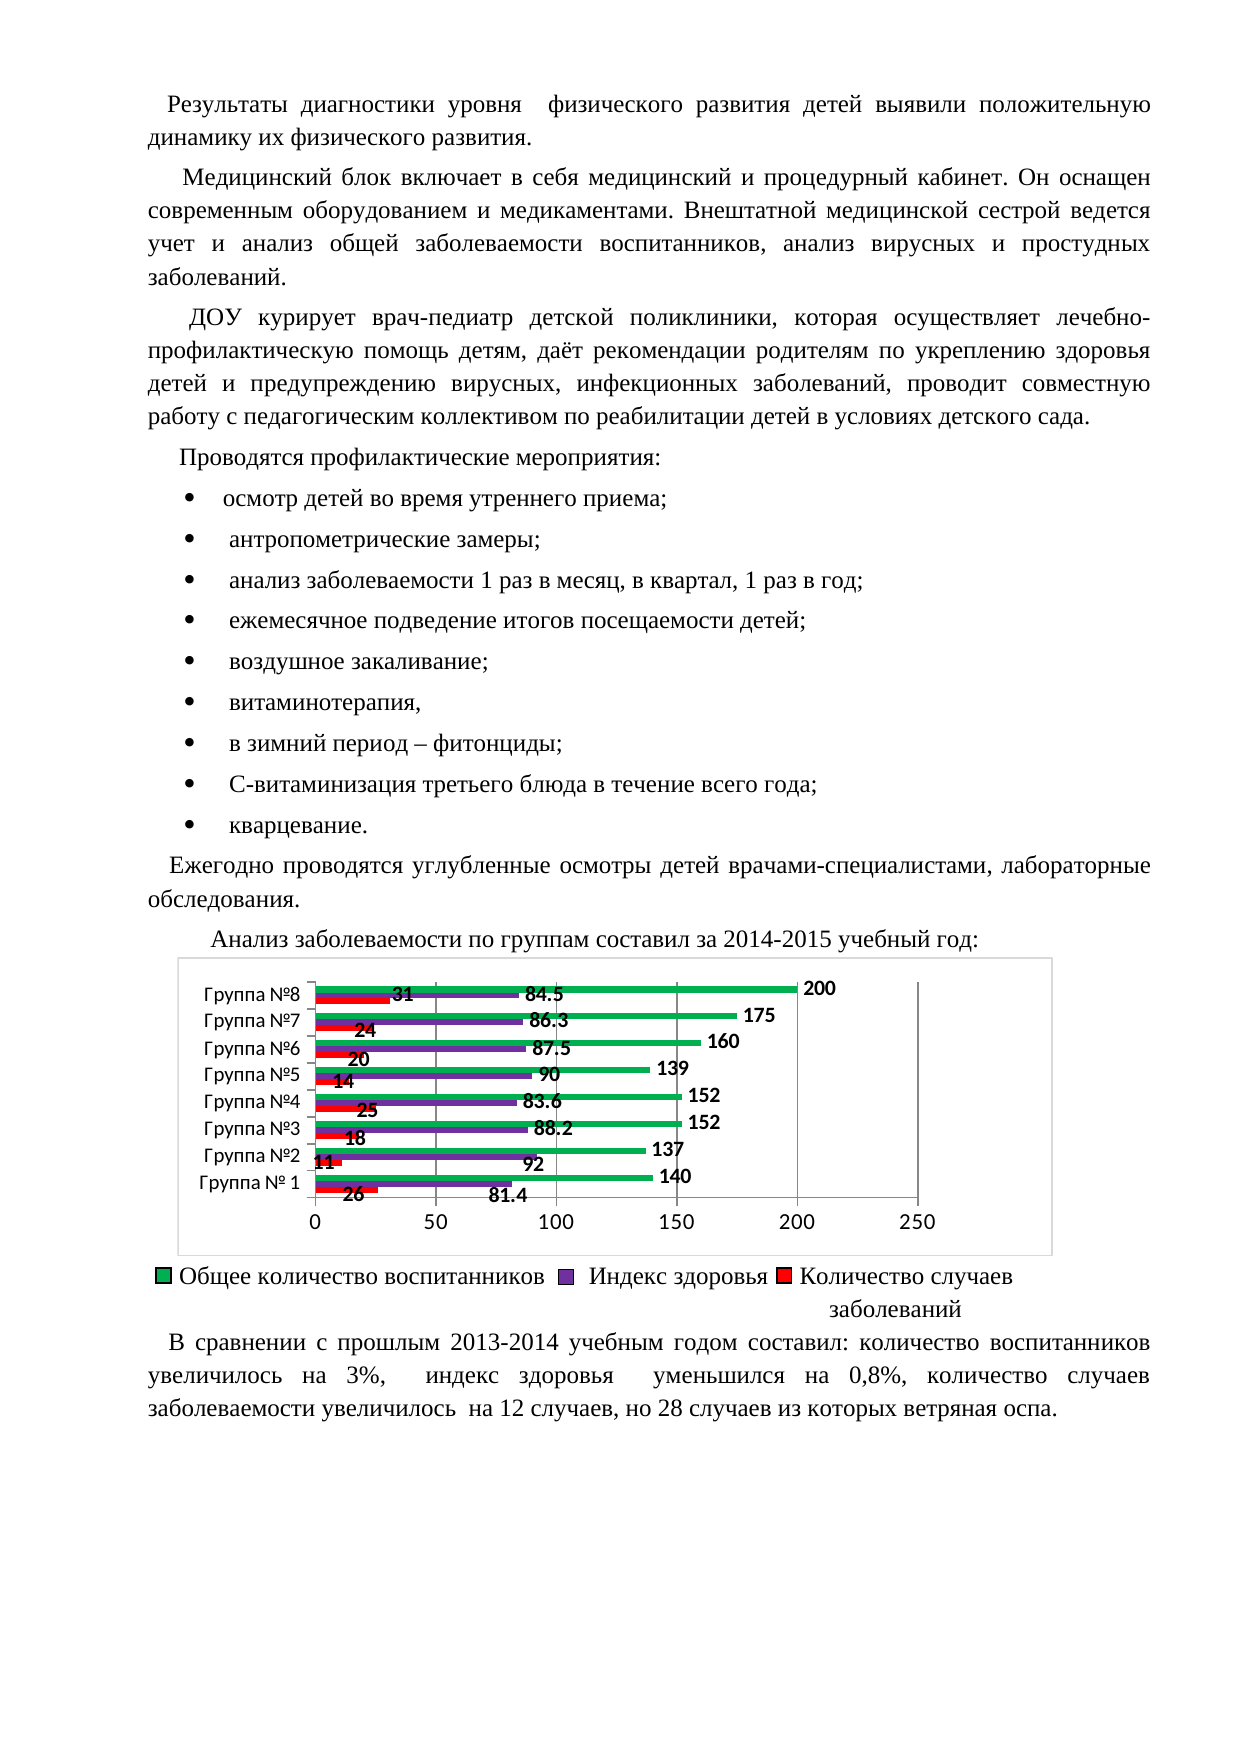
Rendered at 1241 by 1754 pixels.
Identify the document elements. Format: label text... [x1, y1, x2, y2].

text Медицинский блок включает в себя медицинский и процедурный кабинет. Он оснащен современным оборудованием и медикаментами. Внештатной медицинской сестрой ведется учет и анализ общей заболеваемости воспитанников, анализ вирусных и простудных заболеваний. [148, 162, 1152, 290]
text Анализ заболеваемости по группам составил за 2014-2015 учебный год: [148, 924, 1152, 953]
list осмотр детей во время утреннего приема; [185, 483, 1152, 512]
list анализ заболеваемости 1 раз в месяц, в квартал, 1 раз в год; [185, 565, 1152, 593]
text Ежегодно проводятся углубленные осмотры детей врачами-специалистами, лабораторные обследования. [148, 851, 1152, 912]
text ДОУ курирует врач-педиатр детской поликлиники, которая осуществляет лечебно-профилактическую помощь детям, даёт рекомендации родителям по укреплению здоровья детей и предупреждению вирусных, инфекционных заболеваний, проводит совместную работу с педагогическим коллективом по реабилитации детей в условиях детского сада. [148, 302, 1152, 430]
list С-витаминизация третьего блюда в течение всего года; [185, 769, 1152, 798]
list в зимний период – фитонциды; [185, 728, 1152, 757]
text Результаты диагностики уровня физического развития детей выявили положительную динамику их физического развития. [148, 89, 1152, 150]
text Проводятся профилактические мероприятия: [148, 442, 1152, 471]
text заболеваний [148, 1294, 1152, 1322]
list витаминотерапия, [185, 687, 1152, 716]
list антропометрические замеры; [185, 524, 1152, 553]
list кварцевание. [185, 810, 1152, 838]
text Общее количество воспитанников Индекс здоровья Количество случаев [148, 1261, 1152, 1289]
list воздушное закаливание; [185, 646, 1152, 675]
text В сравнении с прошлым 2013-2014 учебным годом составил: количество воспитанников увеличилось на 3%, индекс здоровья уменьшился на 0,8%, количество случаев заболеваемости увеличилось на 12 случаев, но 28 случаев из которых ветряная оспа. [148, 1327, 1152, 1422]
list ежемесячное подведение итогов посещаемости детей; [185, 606, 1152, 634]
